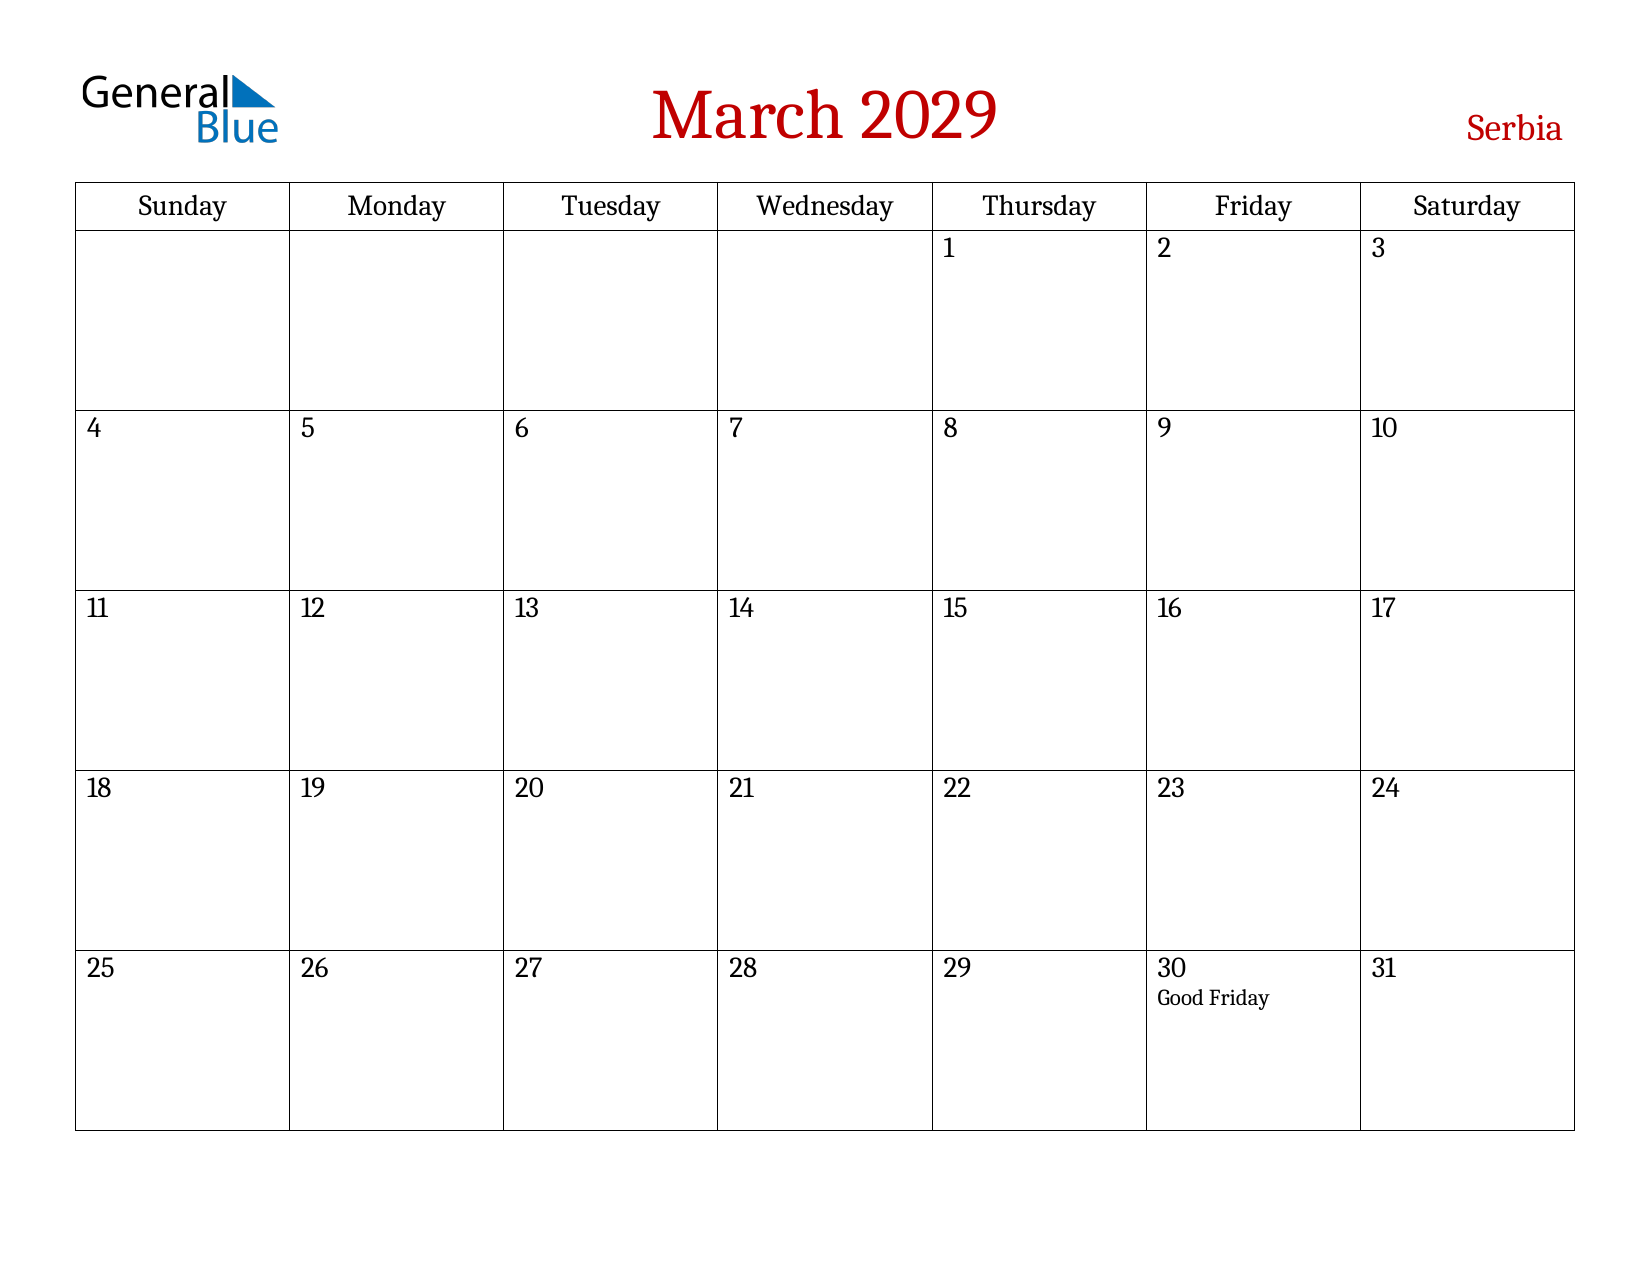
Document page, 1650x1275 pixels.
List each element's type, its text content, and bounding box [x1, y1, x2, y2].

table_cell 2 [1147, 231, 1360, 264]
table_cell [933, 805, 1146, 950]
table_cell Tuesday [504, 183, 717, 230]
table_cell 16 [1147, 591, 1360, 625]
table_cell [76, 625, 289, 770]
table_cell [1361, 985, 1574, 1130]
table_cell 20 [504, 771, 717, 805]
table_cell [1147, 625, 1360, 770]
table_cell [718, 445, 932, 590]
table_cell [933, 445, 1146, 590]
table_cell 4 [76, 411, 289, 444]
table_cell [504, 985, 717, 1130]
table_cell [933, 625, 1146, 770]
table_cell [76, 805, 289, 950]
table_cell [504, 805, 717, 950]
table_cell 5 [290, 411, 503, 444]
table_cell 17 [1361, 591, 1574, 625]
table_cell 21 [718, 771, 932, 805]
table_cell 12 [290, 591, 503, 625]
table_cell [504, 265, 717, 410]
table_cell [933, 265, 1146, 410]
table_cell 10 [1361, 411, 1574, 444]
table_cell [1147, 805, 1360, 950]
table_cell 25 [76, 951, 289, 985]
table_cell [1147, 445, 1360, 590]
table_cell 22 [933, 771, 1146, 805]
table_cell [290, 805, 503, 950]
table_cell [1361, 625, 1574, 770]
table_cell Saturday [1361, 183, 1574, 230]
table_cell Good Friday [1147, 985, 1360, 1130]
table_cell [1147, 265, 1360, 410]
table_cell [290, 265, 503, 410]
table_cell 19 [290, 771, 503, 805]
table_header [76, 75, 503, 182]
table_cell 29 [933, 951, 1146, 985]
table_cell [76, 231, 289, 264]
table_cell Monday [290, 183, 503, 230]
table_cell [290, 231, 503, 264]
table_cell [1361, 445, 1574, 590]
table_cell [76, 265, 289, 410]
table_cell [290, 985, 503, 1130]
table_cell 13 [504, 591, 717, 625]
table_cell 28 [718, 951, 932, 985]
table_cell Thursday [933, 183, 1146, 230]
table_cell 18 [76, 771, 289, 805]
table_cell 3 [1361, 231, 1574, 264]
table_cell [76, 445, 289, 590]
table_cell 30 [1147, 951, 1360, 985]
table_header March 2029 [504, 75, 1146, 182]
table_cell 24 [1361, 771, 1574, 805]
table_cell 14 [718, 591, 932, 625]
table_cell 31 [1361, 951, 1574, 985]
table_cell 6 [504, 411, 717, 444]
table_cell [933, 985, 1146, 1130]
table_cell [290, 625, 503, 770]
table_header Serbia [1146, 75, 1574, 182]
table_cell [504, 445, 717, 590]
table_cell 1 [933, 231, 1146, 264]
table_cell Wednesday [718, 183, 932, 230]
picture [82, 75, 278, 143]
table_cell [718, 985, 932, 1130]
table_cell [504, 625, 717, 770]
table_cell Friday [1147, 183, 1360, 230]
table_cell 9 [1147, 411, 1360, 444]
table_cell 11 [76, 591, 289, 625]
table_cell 8 [933, 411, 1146, 444]
table_cell [504, 231, 717, 264]
table_cell 15 [933, 591, 1146, 625]
table_cell [76, 985, 289, 1130]
table_cell [1361, 805, 1574, 950]
table_cell 27 [504, 951, 717, 985]
table_cell 7 [718, 411, 932, 444]
table_cell 26 [290, 951, 503, 985]
table_cell 23 [1147, 771, 1360, 805]
table_cell [718, 231, 932, 264]
table_cell [1361, 265, 1574, 410]
table_cell [290, 445, 503, 590]
table_cell [718, 625, 932, 770]
table_cell Sunday [76, 183, 289, 230]
table_cell [718, 265, 932, 410]
table_cell [718, 805, 932, 950]
